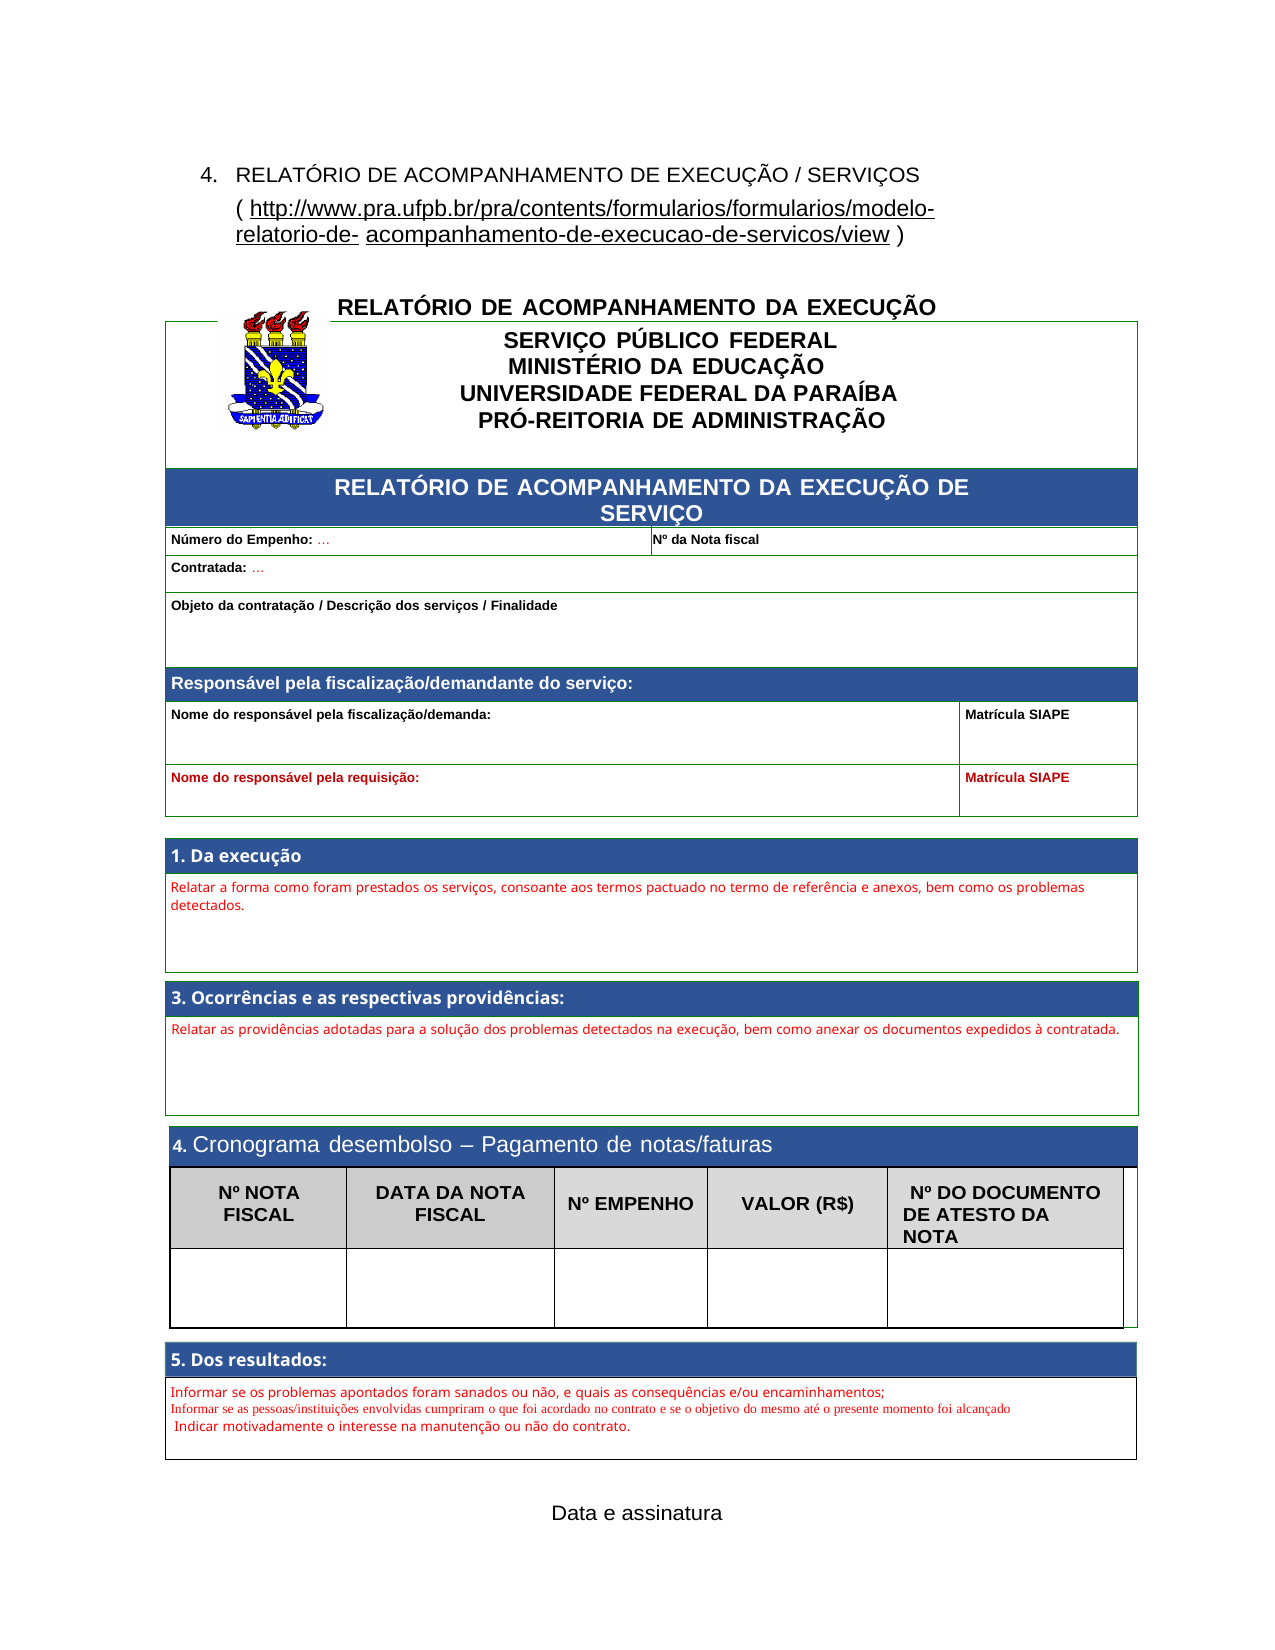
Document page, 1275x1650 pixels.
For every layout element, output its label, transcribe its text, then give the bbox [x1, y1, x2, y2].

table_cell [1124, 1248, 1137, 1327]
table_cell DATA DA NOTA FISCAL [347, 1168, 554, 1248]
table_header 4. Cronograma desembolso – Pagamento de notas/faturas [170, 1127, 1137, 1166]
table_cell Nome do responsável pela fiscalização/demanda: [166, 702, 959, 764]
table_cell [555, 1249, 707, 1327]
table_header SERVIÇO PÚBLICO FEDERAL MINISTÉRIO DA EDUCAÇÃO UNIVERSIDADE FEDERAL DA PARAÍBA PRÓ-REITORIA DE ADMINISTRAÇÃO [166, 322, 1137, 468]
table_cell Objeto da contratação / Descrição dos serviços / Finalidade [166, 593, 1137, 667]
table_cell [347, 1249, 554, 1327]
table_cell [708, 1249, 887, 1327]
table_cell Responsável pela fiscalização/demandante do serviço: [166, 668, 1137, 701]
table_cell Número do Empenho: … [166, 528, 651, 555]
table_cell RELATÓRIO DE ACOMPANHAMENTO DA EXECUÇÃO DE SERVIÇO [166, 469, 1137, 526]
table_cell [888, 1249, 1123, 1327]
table_cell Nome do responsável pela requisição: [166, 765, 959, 816]
picture [217, 310, 331, 434]
table_cell Nº NOTA FISCAL [171, 1168, 346, 1248]
text Data e assinatura [213, 1501, 1061, 1525]
table_cell [1124, 1168, 1137, 1248]
list RELATÓRIO DE ACOMPANHAMENTO DE EXECUÇÃO / SERVIÇOS [200, 160, 1148, 188]
subtitle RELATÓRIO DE ACOMPANHAMENTO DA EXECUÇÃO [213, 293, 1061, 320]
table_cell Matrícula SIAPE [960, 765, 1137, 816]
text ( http://www.pra.ufpb.br/pra/contents/formularios/formularios/modelo-relatorio-de- acompanhamento-de-execucao-de-servicos/view ) [235, 195, 1023, 248]
table_cell Contratada: … [166, 556, 1137, 592]
table_cell VALOR (R$) [708, 1168, 887, 1248]
table_cell Nº EMPENHO [555, 1168, 707, 1248]
table_cell Matrícula SIAPE [960, 702, 1137, 764]
table_cell Nº da Nota fiscal [652, 528, 1137, 555]
table_cell [171, 1249, 346, 1327]
table_cell Nº DO DOCUMENTO DE ATESTO DA NOTA [888, 1168, 1123, 1248]
